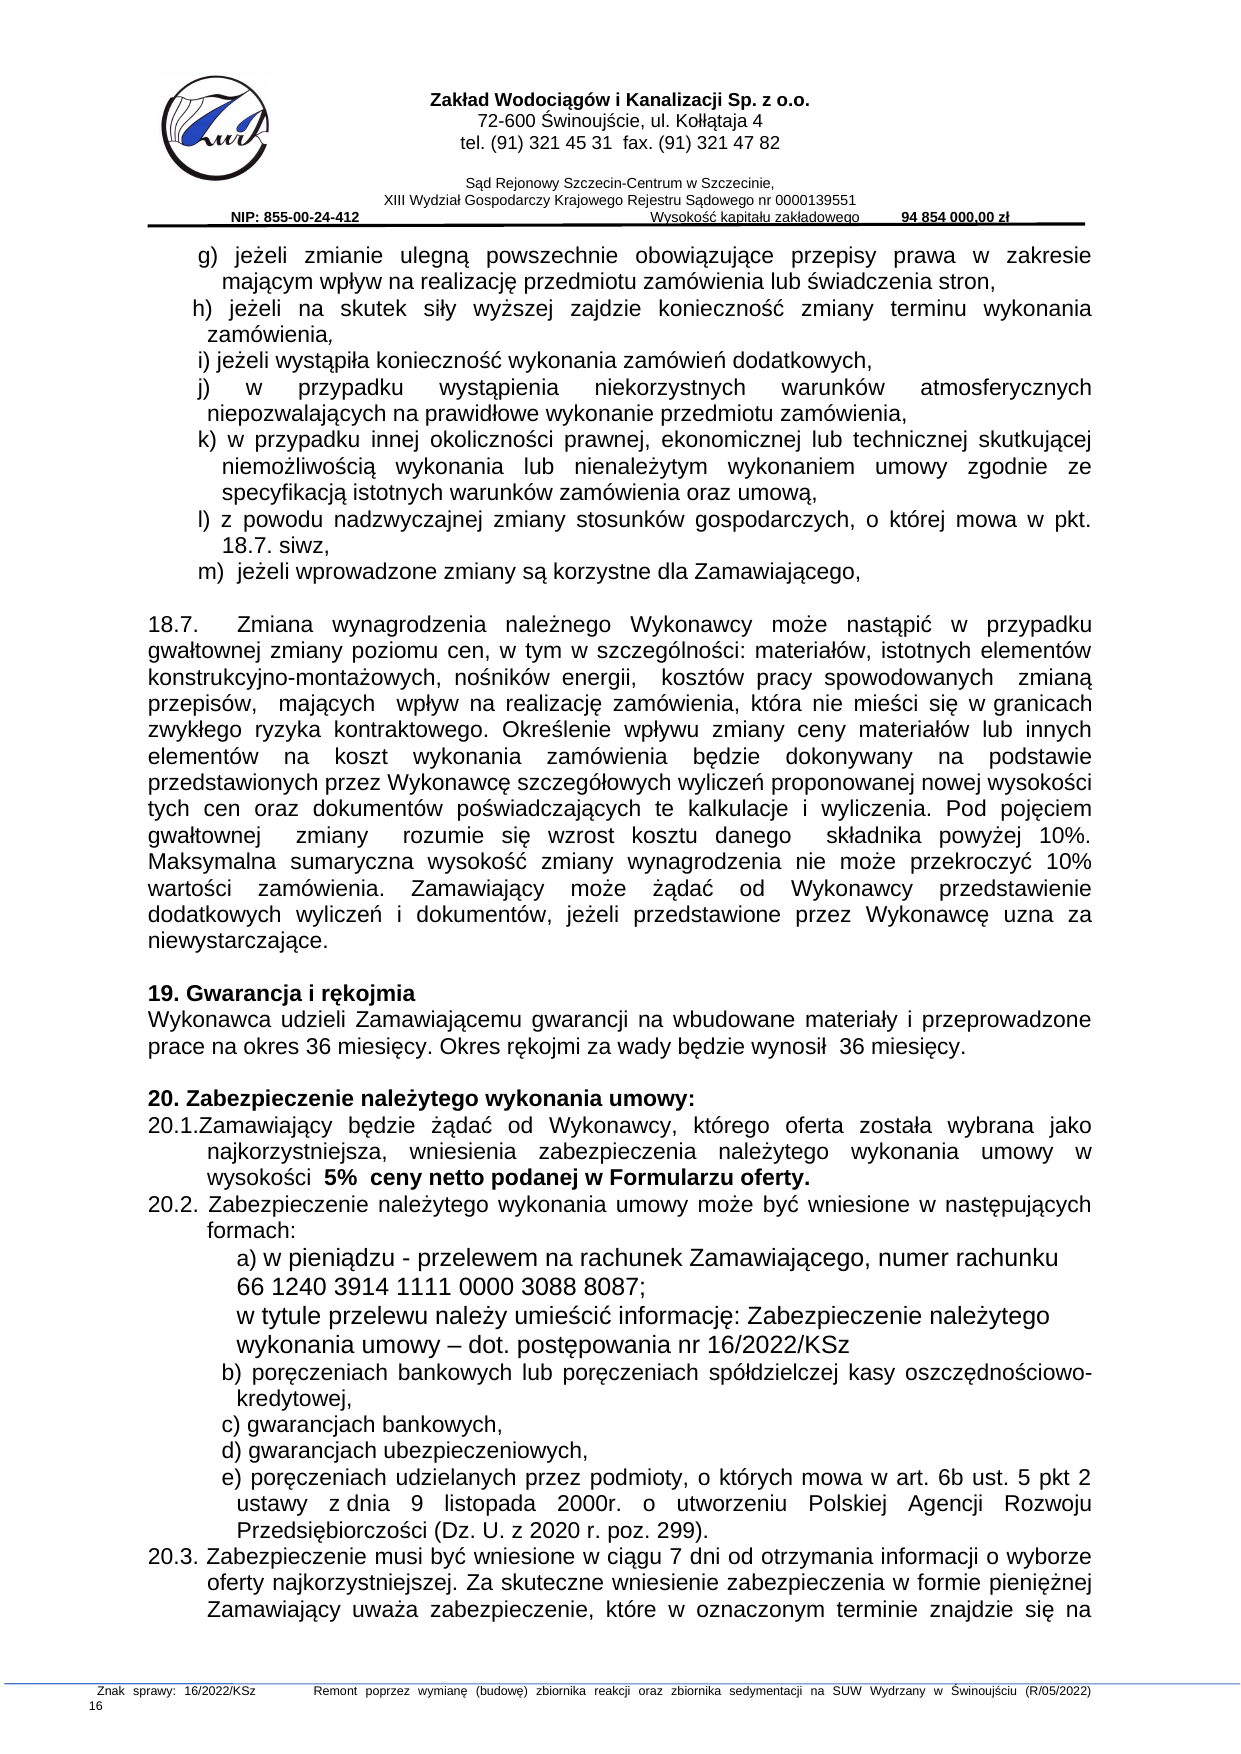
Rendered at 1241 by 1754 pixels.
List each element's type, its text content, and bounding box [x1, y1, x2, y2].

text e) poręczeniach udzielanych przez podmioty, o których mowa w art. 6b ust. 5 pkt 2 ustawy z dnia 9 listopada 2000r. o utworzeniu Polskiej Agencji Rozwoju Przedsiębiorczości (Dz. U. z 2020 r. poz. 299). [221, 1464, 1092, 1543]
list k) w przypadku innej okoliczności prawnej, ekonomicznej lub technicznej skutkującej niemożliwością wykonania lub nienależytym wykonaniem umowy zgodnie ze specyfikacją istotnych warunków zamówienia oraz umową, [198, 426, 1092, 506]
text 20. Zabezpieczenie należytego wykonania umowy: [148, 1085, 1092, 1112]
list j) w przypadku wystąpienia niekorzystnych warunków atmosferycznych niepozwalających na prawidłowe wykonanie przedmiotu zamówienia, [198, 374, 1092, 426]
text 20.1.Zamawiający będzie żądać od Wykonawcy, którego oferta została wybrana jako najkorzystniejsza, wniesienia zabezpieczenia należytego wykonania umowy w wysokości 5% ceny netto podanej w Formularzu oferty. [148, 1112, 1092, 1191]
list g) jeżeli zmianie ulegną powszechnie obowiązujące przepisy prawa w zakresie mającym wpływ na realizację przedmiotu zamówienia lub świadczenia stron, [198, 242, 1092, 295]
text a) w pieniądzu - przelewem na rachunek Zamawiającego, numer rachunku [148, 1243, 1092, 1272]
text 18.7. Zmiana wynagrodzenia należnego Wykonawcy może nastąpić w przypadku gwałtownej zmiany poziomu cen, w tym w szczególności: materiałów, istotnych elementów konstrukcyjno-montażowych, nośników energii, kosztów pracy spowodowanych zmianą przepisów, mających wpływ na realizację zamówienia, która nie mieści się w granicach zwykłego ryzyka kontraktowego. Określenie wpływu zmiany ceny materiałów lub innych elementów na koszt wykonania zamówienia będzie dokonywany na podstawie przedstawionych przez Wykonawcę szczegółowych wyliczeń proponowanej nowej wysokości tych cen oraz dokumentów poświadczających te kalkulacje i wyliczenia. Pod pojęciem gwałtownej zmiany rozumie się wzrost kosztu danego składnika powyżej 10%. Maksymalna sumaryczna wysokość zmiany wynagrodzenia nie może przekroczyć 10% wartości zamówienia. Zamawiający może żądać od Wykonawcy przedstawienie dodatkowych wyliczeń i dokumentów, jeżeli przedstawione przez Wykonawcę uzna za niewystarczające. [148, 611, 1092, 953]
text d) gwarancjach ubezpieczeniowych, [207, 1437, 1092, 1464]
picture [158, 72, 272, 185]
text 66 1240 3914 1111 0000 3088 8087; w tytule przelewu należy umieścić informację: Zabezpieczenie należytego wykonania umowy – dot. postępowania nr 16/2022/KSz [236, 1272, 1092, 1358]
text 20.2. Zabezpieczenie należytego wykonania umowy może być wniesione w następujących formach: [148, 1191, 1092, 1243]
list i) jeżeli wystąpiła konieczność wykonania zamówień dodatkowych, [198, 347, 1092, 374]
text m) jeżeli wprowadzone zmiany są korzystne dla Zamawiającego, [198, 558, 1092, 584]
list h) jeżeli na skutek siły wyższej zajdzie konieczność zmiany terminu wykonania zamówienia, [192, 295, 1092, 347]
text Wykonawca udzieli Zamawiającemu gwarancji na wbudowane materiały i przeprowadzone prace na okres 36 miesięcy. Okres rękojmi za wady będzie wynosił 36 miesięcy. [148, 1006, 1092, 1059]
text 19. Gwarancja i rękojmia [148, 980, 1092, 1006]
text b) poręczeniach bankowych lub poręczeniach spółdzielczej kasy oszczędnościowo-kredytowej, [221, 1358, 1092, 1411]
text c) gwarancjach bankowych, [207, 1411, 1092, 1437]
list l) z powodu nadzwyczajnej zmiany stosunków gospodarczych, o której mowa w pkt. 18.7. siwz, [198, 506, 1092, 558]
